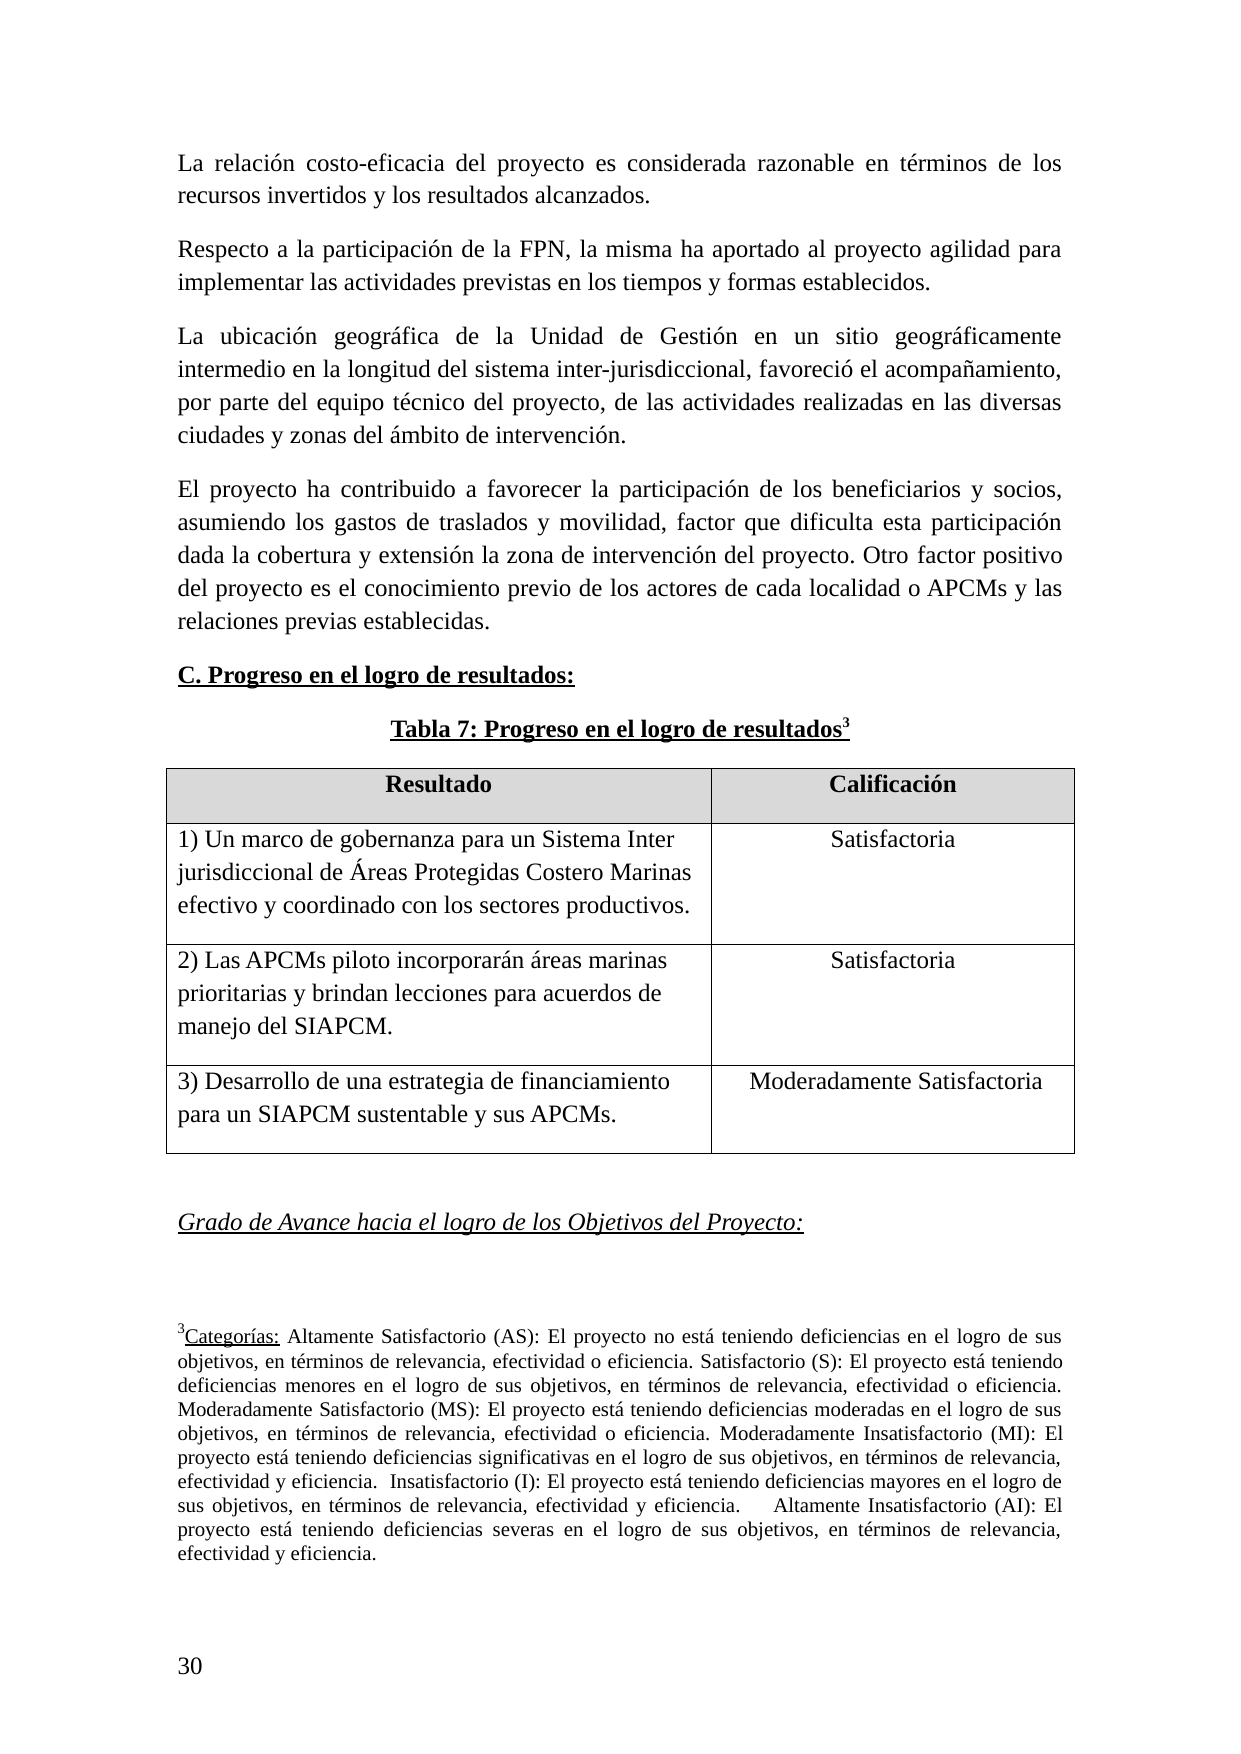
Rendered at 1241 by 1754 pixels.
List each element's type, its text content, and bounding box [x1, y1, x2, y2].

table_cell Moderadamente Satisfactoria [712, 1066, 1074, 1153]
text C. Progreso en el logro de resultados: [177, 660, 1063, 689]
table_cell 2) Las APCMs piloto incorporarán áreas marinas prioritarias y brindan lecciones para acuerdos de manejo del SIAPCM. [167, 945, 711, 1065]
text La ubicación geográfica de la Unidad de Gestión en un sitio geográficamente intermedio en la longitud del sistema inter-jurisdiccional, favoreció el acompañamiento, por parte del equipo técnico del proyecto, de las actividades realizadas en las diversas ciudades y zonas del ámbito de intervención. [177, 321, 1063, 449]
text Tabla 7: Progreso en el logro de resultados [177, 714, 1063, 743]
text El proyecto ha contribuido a favorecer la participación de los beneficiarios y socios, asumiendo los gastos de traslados y movilidad, factor que dificulta esta participación dada la cobertura y extensión la zona de intervención del proyecto. Otro factor positivo del proyecto es el conocimiento previo de los actores de cada localidad o APCMs y las relaciones previas establecidas. [177, 474, 1063, 635]
table_cell 3) Desarrollo de una estrategia de financiamiento para un SIAPCM sustentable y sus APCMs. [167, 1066, 711, 1153]
text La relación costo-eficacia del proyecto es considerada razonable en términos de los recursos invertidos y los resultados alcanzados. [177, 148, 1063, 209]
text Grado de Avance hacia el logro de los Objetivos del Proyecto: [177, 1207, 1063, 1236]
table_cell Satisfactoria [712, 824, 1074, 944]
table_cell 1) Un marco de gobernanza para un Sistema Inter jurisdiccional de Áreas Protegidas Costero Marinas efectivo y coordinado con los sectores productivos. [167, 824, 711, 944]
table_cell Satisfactoria [712, 945, 1074, 1065]
table_header Resultado [167, 769, 711, 823]
table_header Calificación [712, 769, 1074, 823]
text Respecto a la participación de la FPN, la misma ha aportado al proyecto agilidad para implementar las actividades previstas en los tiempos y formas establecidos. [177, 234, 1063, 296]
